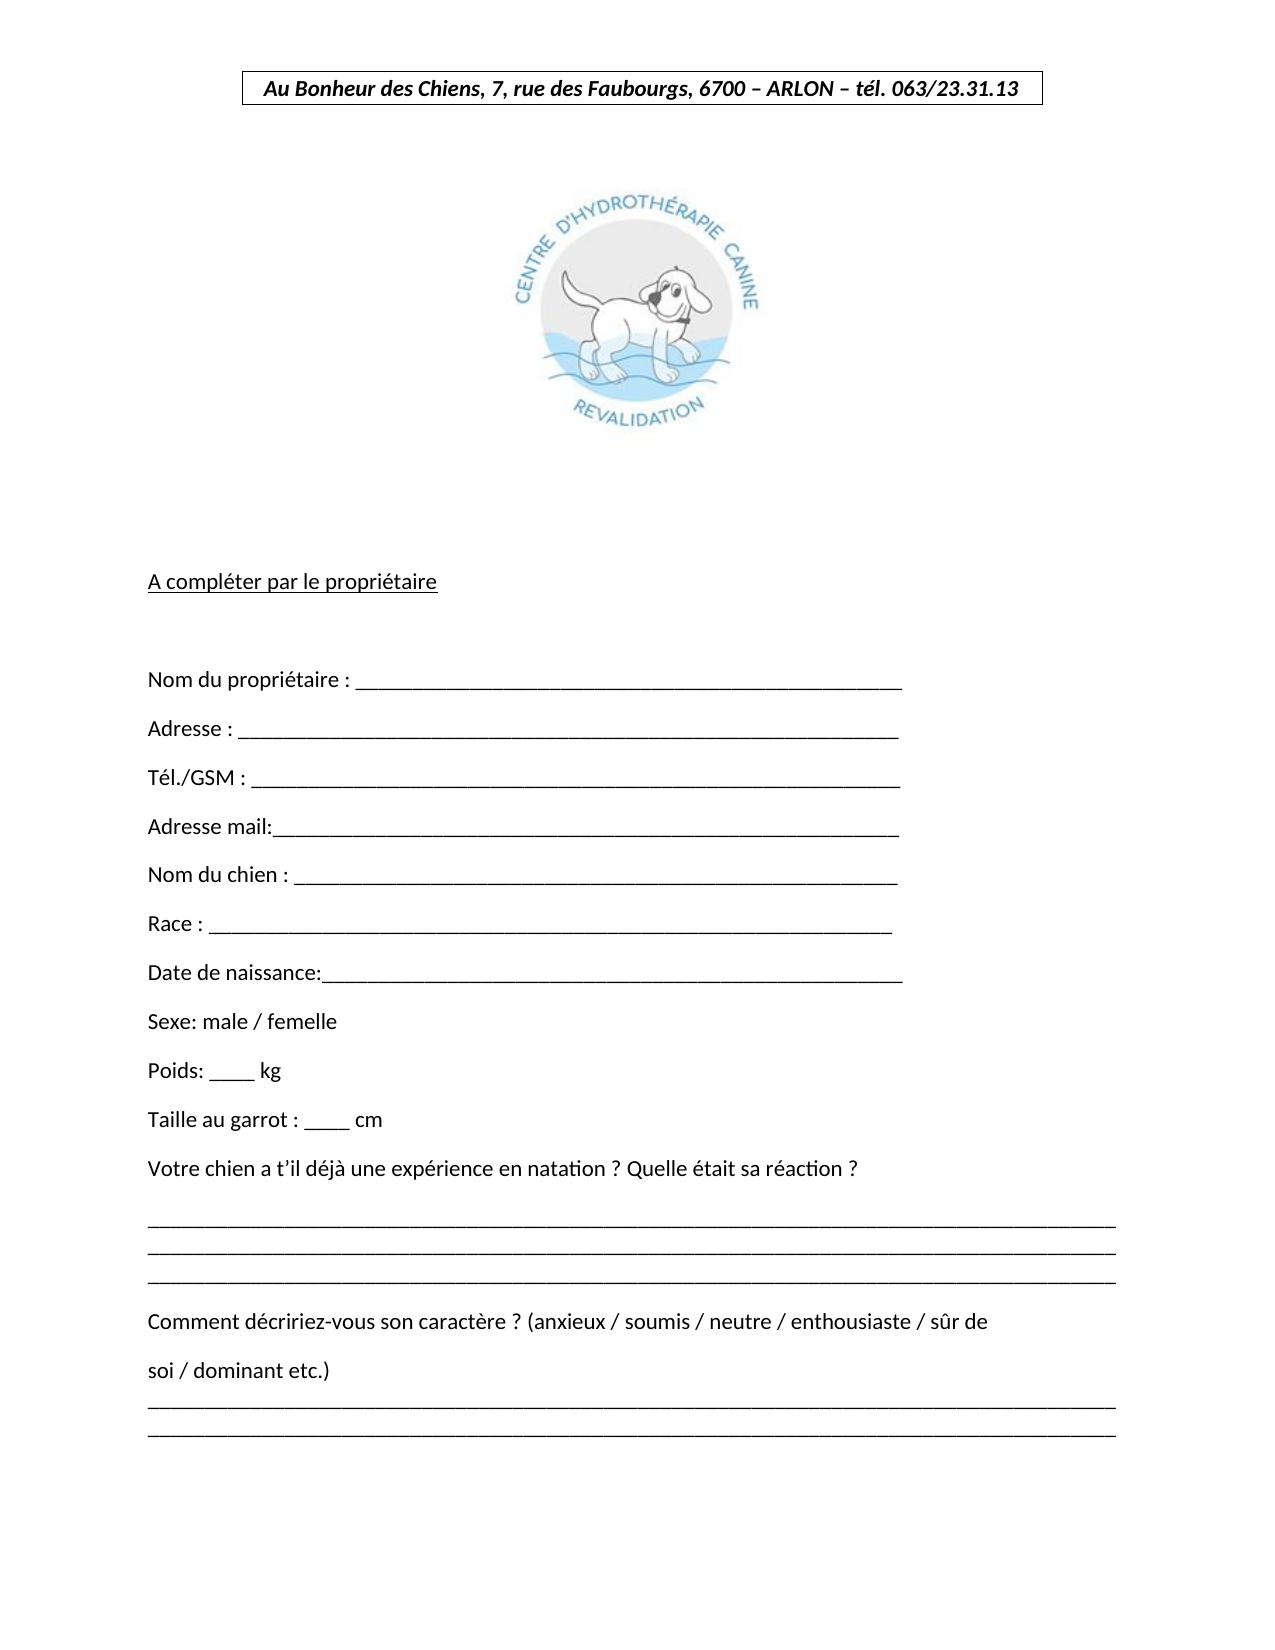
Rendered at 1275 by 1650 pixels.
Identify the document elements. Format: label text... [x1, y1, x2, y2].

text Au Bonheur des Chiens, 7, rue des Faubourgs, 6700 – ARLON – tél. 063/23.31.13 [243, 72, 1042, 104]
text Taille au garrot : ____ cm [148, 1105, 1127, 1133]
text Race : ____________________________________________________________ [148, 909, 1127, 937]
text Poids: ____ kg [148, 1056, 1127, 1084]
text A compléter par le propriétaire [148, 567, 1127, 596]
text Date de naissance:___________________________________________________ [148, 958, 1127, 986]
text Tél./GSM : _________________________________________________________ [148, 763, 1127, 791]
text Nom du chien : _____________________________________________________ [148, 861, 1127, 889]
text Adresse mail:_______________________________________________________ [148, 812, 1127, 840]
text Votre chien a t’il déjà une expérience en natation ? Quelle était sa réaction ? [148, 1154, 1127, 1182]
text Adresse : __________________________________________________________ [148, 714, 1127, 742]
text _______________________________________________________________________________________________________________________________________________________________________________________________________________________________________________________________ [148, 1203, 1127, 1287]
picture [359, 126, 916, 498]
text Comment décririez-vous son caractère ? (anxieux / soumis / neutre / enthousiaste / sûr de [148, 1307, 1127, 1336]
text Nom du propriétaire : ________________________________________________ [148, 665, 1127, 693]
text soi / dominant etc.) __________________________________________________________________________________________________________________________________________________________________________ [148, 1356, 1127, 1440]
text Sexe: male / femelle [148, 1007, 1127, 1035]
